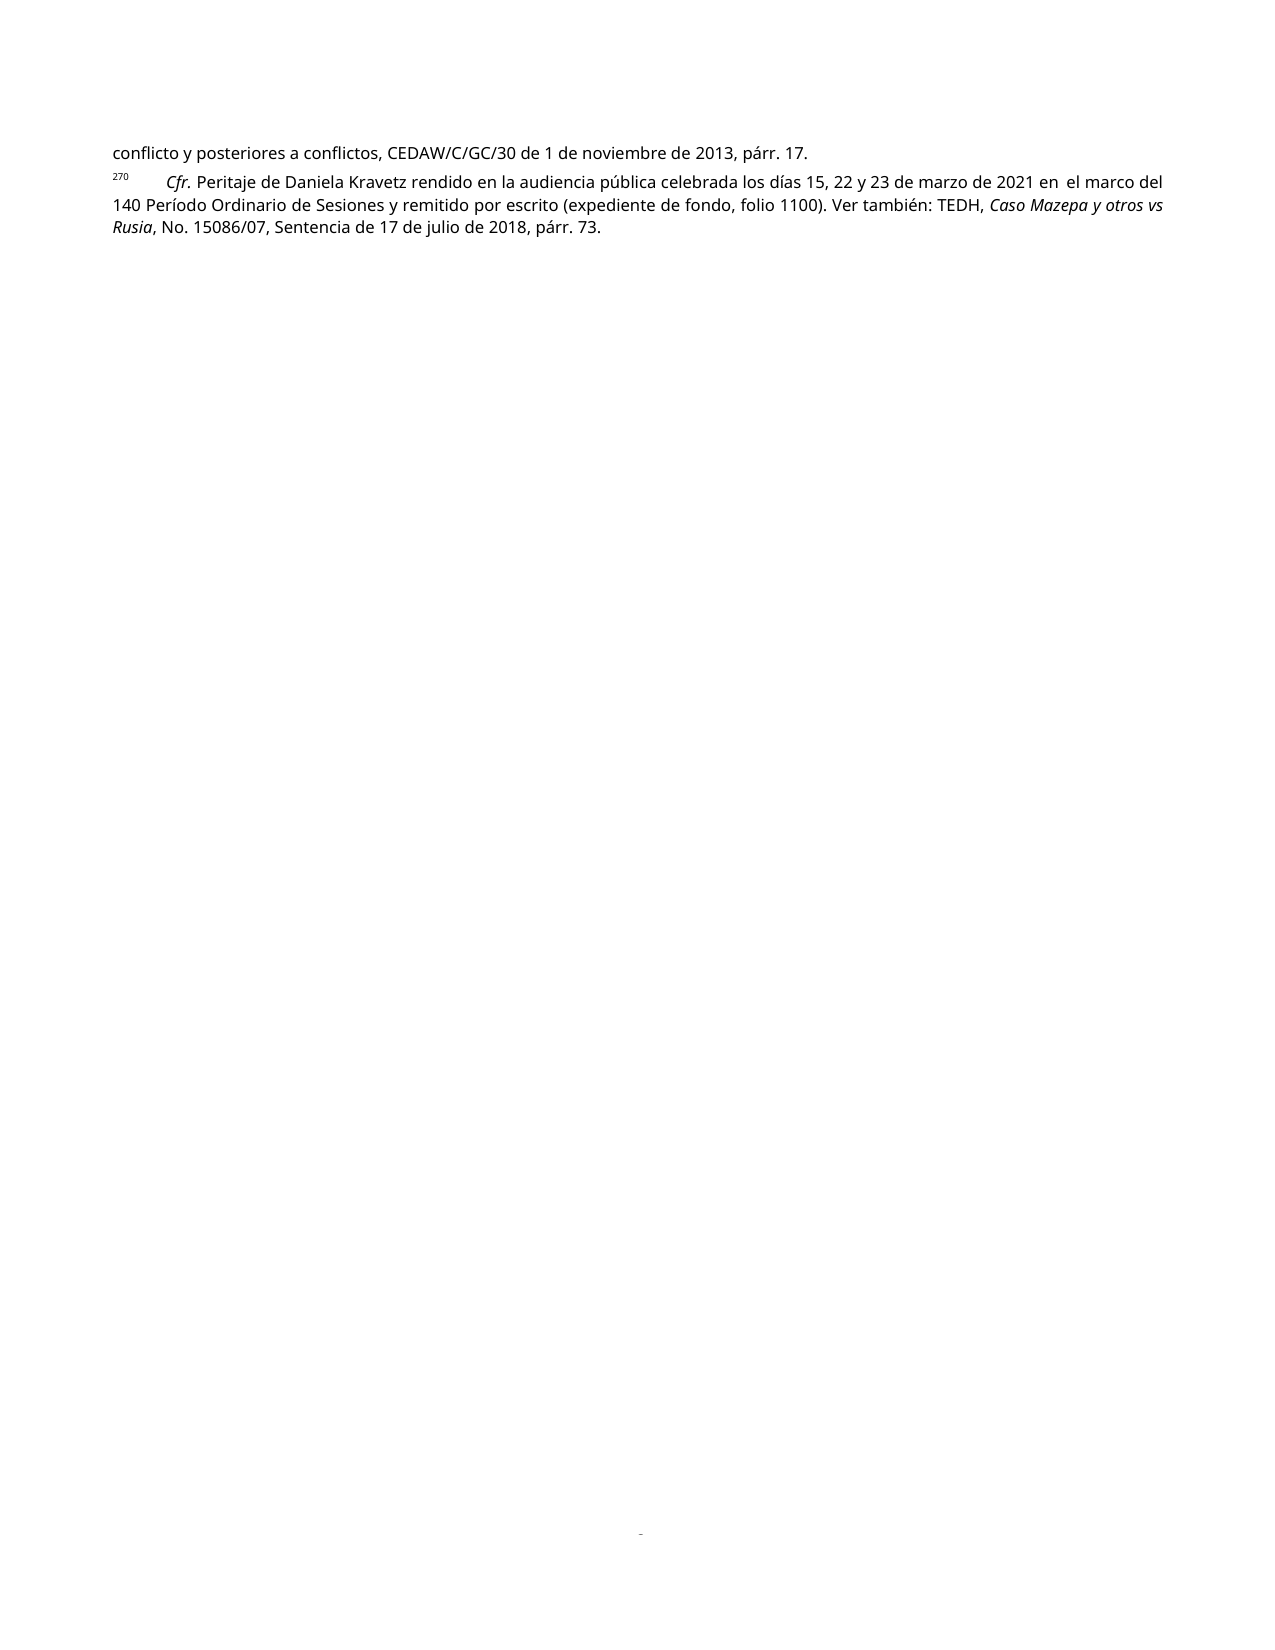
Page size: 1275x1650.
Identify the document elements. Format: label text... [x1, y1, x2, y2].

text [112, 142, 1163, 164]
text 270 Cfr. Peritaje de Daniela Kravetz rendido en la audiencia pública celebrada los días 15, 22 y 23 de marzo de 2021 en el marco del 140 Período Ordinario de Sesiones y remitido por escrito (expediente de fondo, folio 1100). Ver también: TEDH, Caso Mazepa y otros vs Rusia, No. 15086/07, Sentencia de 17 de julio de 2018, párr. 73. [112, 171, 1163, 239]
